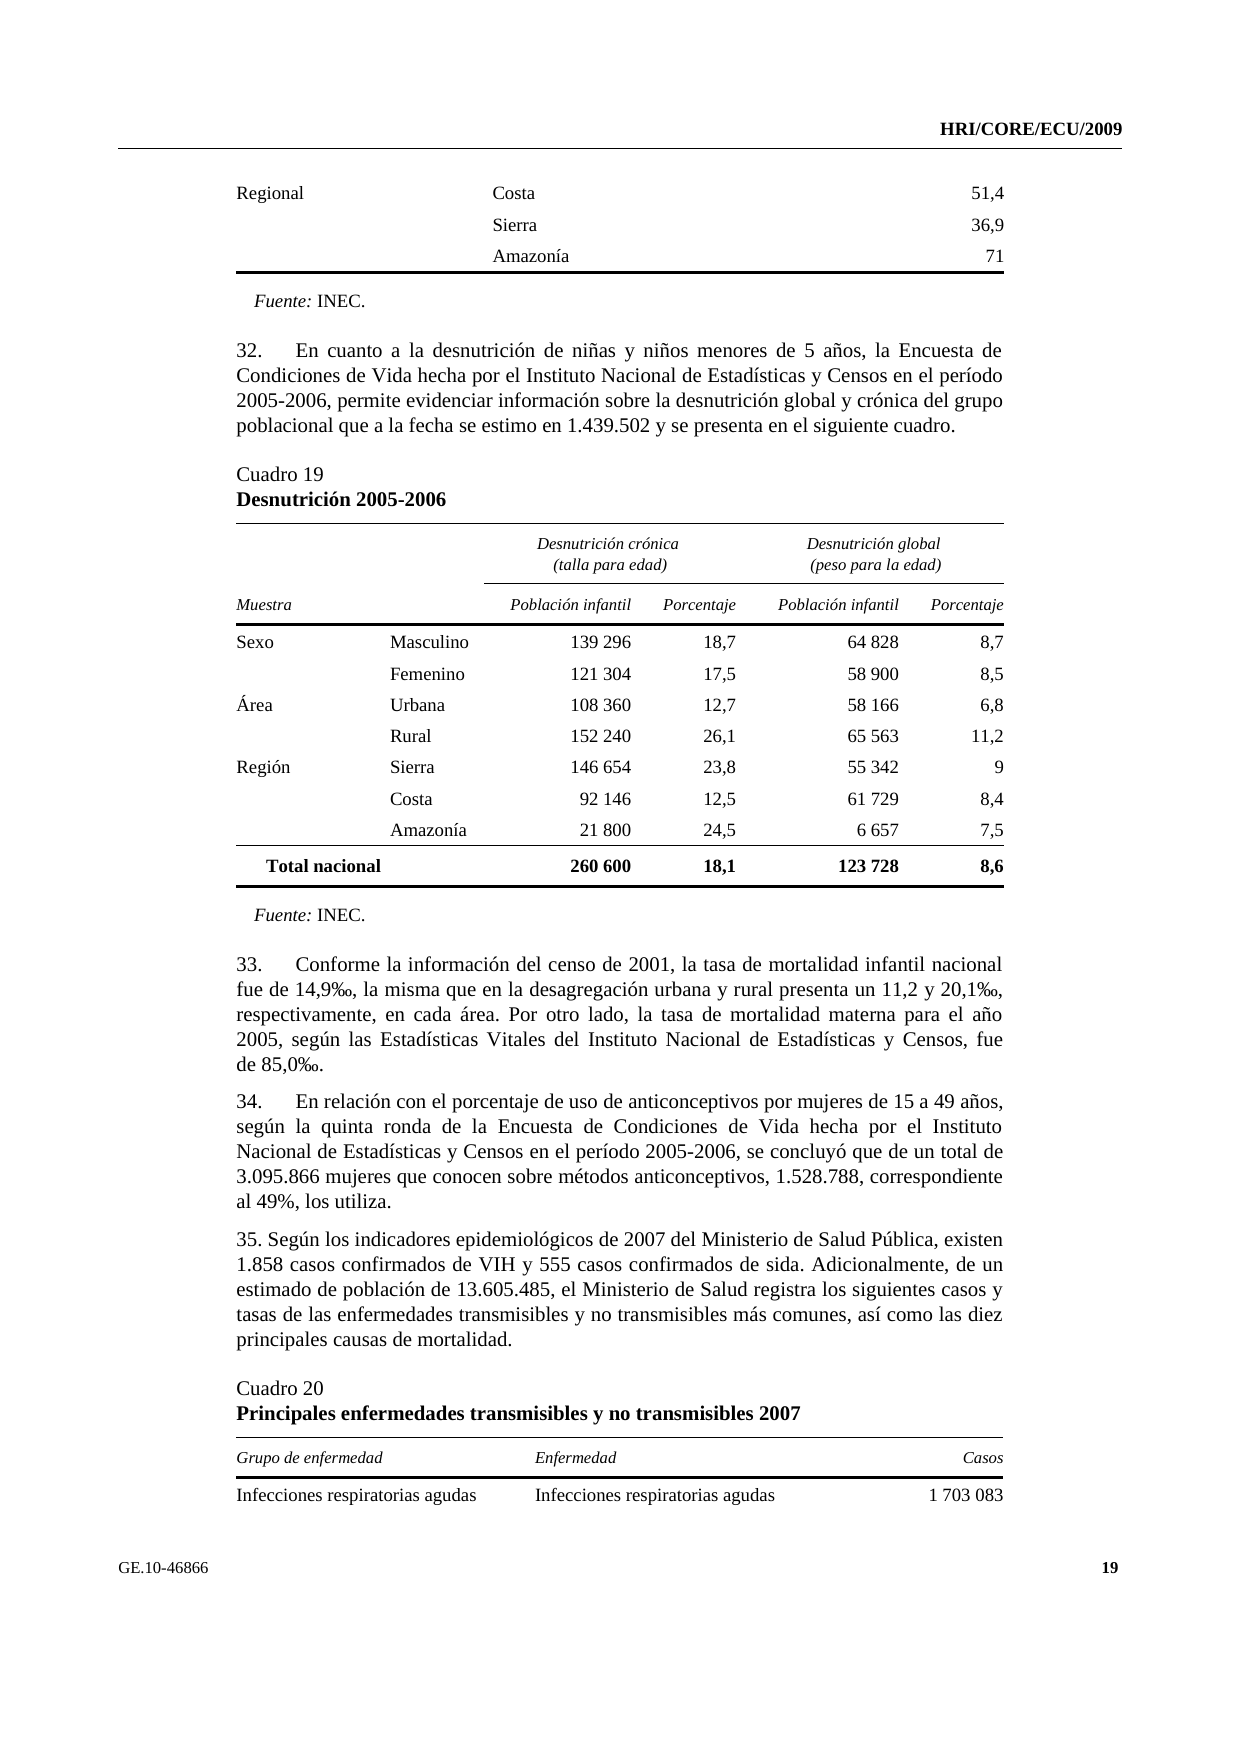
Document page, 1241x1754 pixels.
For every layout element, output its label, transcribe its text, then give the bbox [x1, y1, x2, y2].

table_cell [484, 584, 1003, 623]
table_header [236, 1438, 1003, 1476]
subtitle Cuadro 20 [236, 1376, 1004, 1400]
text Desnutrición 2005-2006 [236, 486, 1004, 511]
text 34. En relación con el porcentaje de uso de anticonceptivos por mujeres de 49 años, según la quinta ronda de la Encuesta de Condiciones de Vida hecha por el Instituto Nacional de Estadísticas y Censos en el período 2005-2006, se concluyó que de un total de 3.095.866 mujeres que conocen sobre métodos anticonceptivos, 1.528.788, correspondiente al 49%, los utiliza. [236, 1088, 1004, 1213]
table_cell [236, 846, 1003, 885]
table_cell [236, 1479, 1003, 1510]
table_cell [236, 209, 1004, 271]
text Fuente: INEC. [254, 901, 1004, 926]
text 35. Según los indicadores epidemiológicos de 2007 del Ministerio de Salud Pública, existen 1.858 casos confirmados de VIH y 555 casos confirmados de sida. Adicionalmente, de un estimado de población de 13.605.485, el Ministerio de Salud registra los siguientes casos y tasas de las enfermedades transmisibles y no transmisibles más comunes, así como las diez principales causas de mortalidad. [236, 1226, 1004, 1351]
text Fuente: INEC. [254, 287, 1004, 312]
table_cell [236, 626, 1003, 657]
subtitle Cuadro 19 [236, 462, 1004, 486]
text 33. Conforme la información del censo de 2001, la tasa de mortalidad infantil nacional fue de 14,9‰, la misma que en la desagregación urbana y rural presenta un 11,2 y 20,1‰, respectivamente, en cada área. Por otro lado, la tasa de mortalidad materna para el año 2005, según las Estadísticas Vitales del Instituto Nacional de Estadísticas y Censos, fue de 85,0‰. [236, 951, 1004, 1076]
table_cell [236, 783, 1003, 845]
text 32. En cuanto a la desnutrición de niñas y niños menores de 5 años, la Encuesta de Condiciones de Vida hecha por el Instituto Nacional de Estadísticas y Censos en el período 2005-2006, permite evidenciar información sobre la desnutrición global y crónica del grupo poblacional que a la fecha se estimo en 1.439.502 y se presenta en el siguiente cuadro. [236, 337, 1004, 437]
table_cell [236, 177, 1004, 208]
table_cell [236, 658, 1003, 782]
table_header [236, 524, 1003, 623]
text Principales enfermedades transmisibles y no transmisibles 2007 [236, 1400, 1004, 1425]
